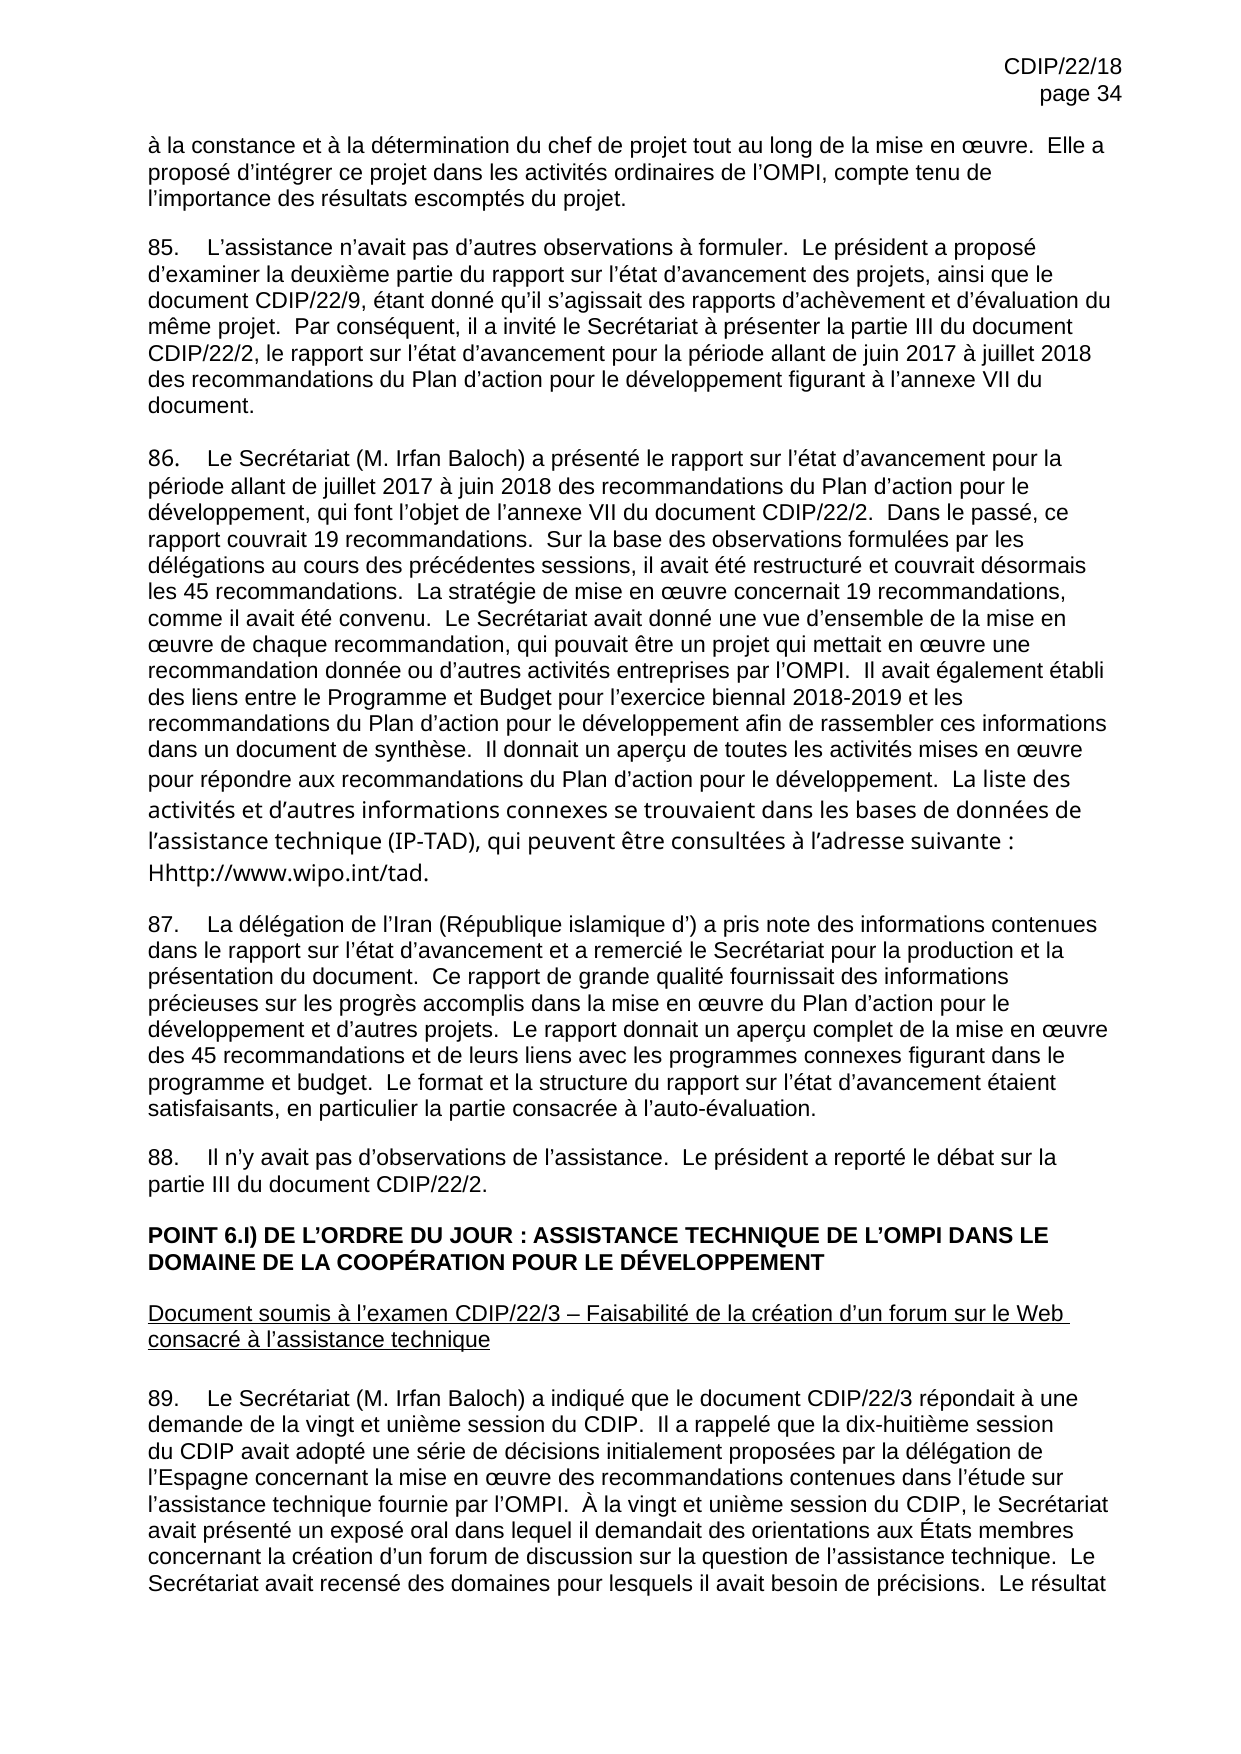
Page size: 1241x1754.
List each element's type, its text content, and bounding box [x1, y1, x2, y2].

text L’assistance n’avait pas d’autres observations à formuler. Le président a proposé d’examiner la deuxième partie du rapport sur l’état d’avancement des projets, ainsi que le document CDIP/22/9, étant donné qu’il s’agissait des rapports d’achèvement et d’évaluation du même projet. Par conséquent, il a invité le Secrétariat à présenter la partie III du document CDIP/22/2, le rapport sur l’état d’avancement pour la période allant de juin 2017 à juillet 2018 des recommandations du Plan d’action pour le développement figurant à l’annexe VII du document. [148, 234, 1122, 419]
text La délégation de l’Iran (République islamique d’) a pris note des informations contenues dans le rapport sur l’état d’avancement et a remercié le Secrétariat pour la production et la présentation du document. Ce rapport de grande qualité fournissait des informations précieuses sur les progrès accomplis dans la mise en œuvre du Plan d’action pour le développement et d’autres projets. Le rapport donnait un aperçu complet de la mise en œuvre des 45 recommandations et de leurs liens avec les programmes connexes figurant dans le programme et budget. Le format et la structure du rapport sur l’état d’avancement étaient satisfaisants, en particulier la partie consacrée à l’auto-évaluation. [148, 911, 1122, 1121]
text Le Secrétariat (M. Irfan Baloch) a présenté le rapport sur l’état d’avancement pour la période allant de juillet 2017 à juin 2018 des recommandations du Plan d’action pour le développement, qui font l’objet de l’annexe VII du document CDIP/22/2. Dans le passé, ce rapport couvrait 19 recommandations. Sur la base des observations formulées par les délégations au cours des précédentes sessions, il avait été restructuré et couvrait désormais les 45 recommandations. La stratégie de mise en œuvre concernait 19 recommandations, comme il avait été convenu. Le Secrétariat avait donné une vue d’ensemble de la mise en œuvre de chaque recommandation, qui pouvait être un projet qui mettait en œuvre une recommandation donnée ou d’autres activités entreprises par l’OMPI. Il avait également établi des liens entre le Programme et Budget pour l’exercice biennal 2018-2019 et les recommandations du Plan d’action pour le développement afin de rassembler ces informations dans un document de synthèse. Il donnait un aperçu de toutes les activités mises en œuvre pour répondre aux recommandations du Plan d’action pour le développement. La liste des activités et d’autres informations connexes se trouvaient dans les bases de données de l’assistance technique (IP-TAD), qui peuvent être consultées à l’adresse suivante : Hhttp://www.wipo.int/tad. [148, 442, 1122, 888]
subtitle POINT 6.I) DE L’ORDRE DU JOUR : ASSISTANCE TECHNIQUE DE L’OMPI DANS LE DOMAINE DE LA COOPÉRATION POUR LE DÉVELOPPEMENT [148, 1222, 1122, 1275]
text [148, 132, 1122, 211]
subtitle Document soumis à l’examen CDIP/22/3 – Faisabilité de la création d’un forum sur le Web consacré à l’assistance technique [148, 1300, 1122, 1352]
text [148, 1385, 1122, 1596]
text Il n’y avait pas d’observations de l’assistance. Le président a reporté le débat sur la partie III du document CDIP/22/2. [148, 1144, 1122, 1197]
